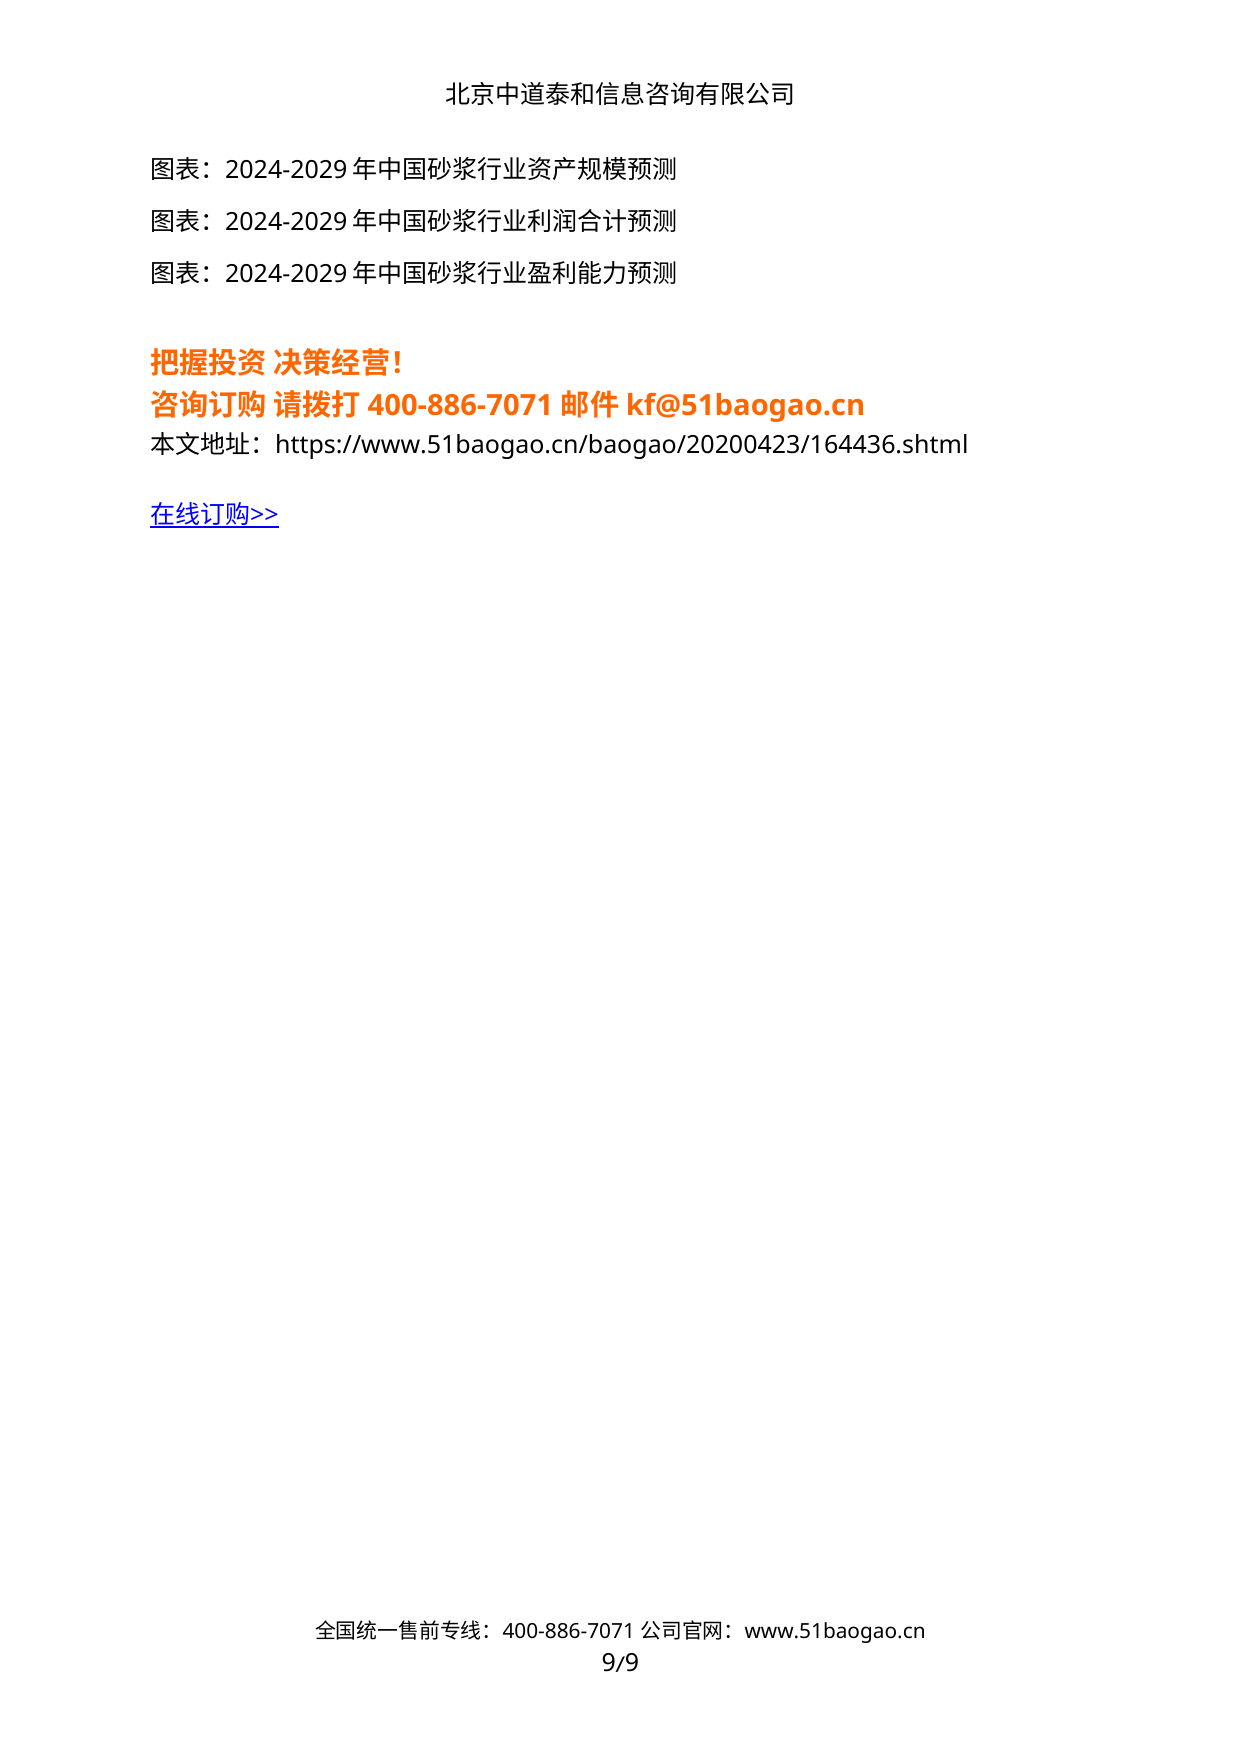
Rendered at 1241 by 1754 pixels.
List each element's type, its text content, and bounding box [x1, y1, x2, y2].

text 图表：2024-2029年中国砂浆行业利润合计预测 [150, 202, 1090, 238]
text 把握投资 决策经营！咨询订购 请拨打 400-886-7071 邮件 kf@51baogao.cn本文地址：https://www.51baogao.cn/baogao/20200423/164436.shtml [150, 306, 1090, 461]
text 图表：2024-2029年中国砂浆行业资产规模预测 [150, 150, 1090, 186]
text 图表：2024-2029年中国砂浆行业盈利能力预测 [150, 254, 1090, 290]
text 在线订购>> [150, 461, 1090, 531]
